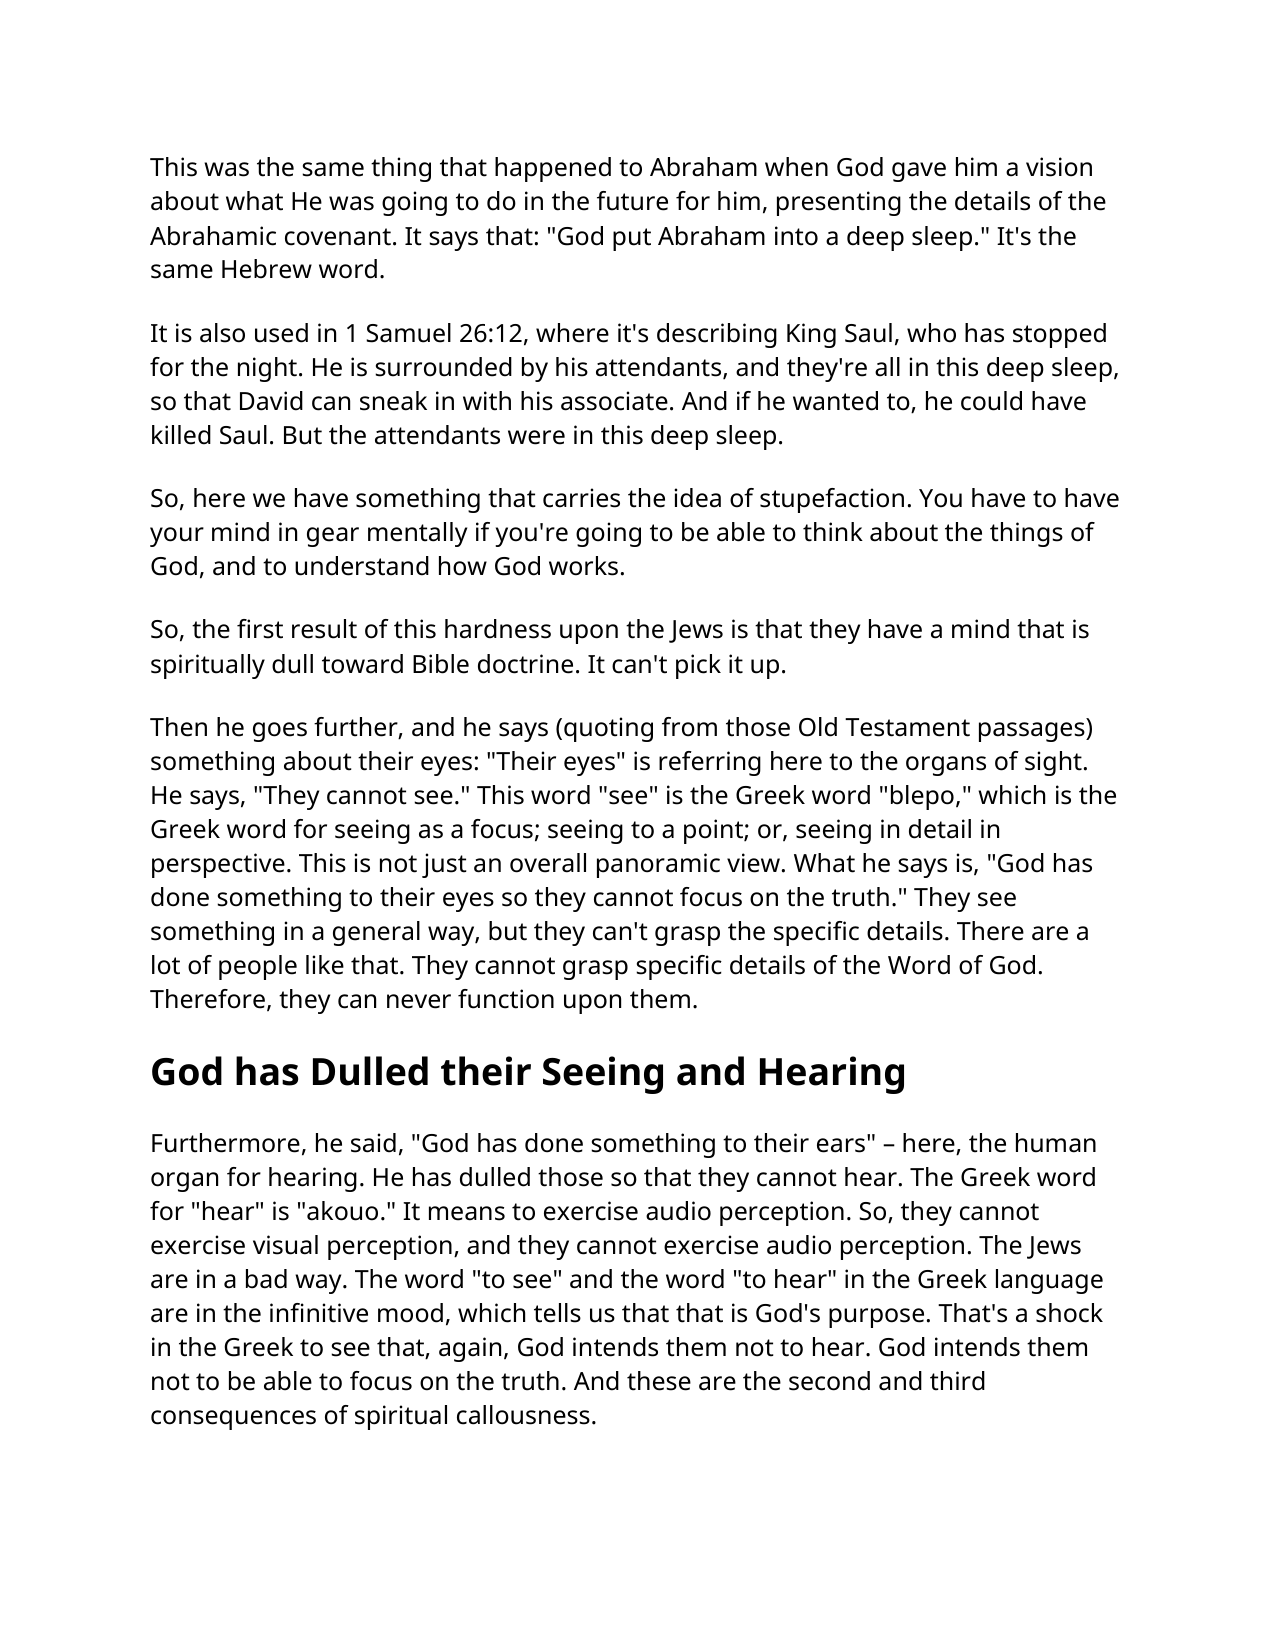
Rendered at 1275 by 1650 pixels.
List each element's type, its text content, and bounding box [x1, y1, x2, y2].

text So, here we have something that carries the idea of stupefaction. You have to have your mind in gear mentally if you're going to be able to think about the things of God, and to understand how God works. [150, 481, 1125, 583]
text This was the same thing that happened to Abraham when God gave him a vision about what He was going to do in the future for him, presenting the details of the Abrahamic covenant. It says that: "God put Abraham into a deep sleep." It's the same Hebrew word. [150, 150, 1125, 286]
text So, the first result of this hardness upon the Jews is that they have a mind that is spiritually dull toward Bible doctrine. It can't pick it up. [150, 612, 1125, 680]
text Furthermore, he said, "God has done something to their ears" – here, the human organ for hearing. He has dulled those so that they cannot hear. The Greek word for "hear" is "akouo." It means to exercise audio perception. So, they cannot exercise visual perception, and they cannot exercise audio perception. The Jews are in a bad way. The word "to see" and the word "to hear" in the Greek language are in the infinitive mood, which tells us that that is God's purpose. That's a shock in the Greek to see that, again, God intends them not to hear. God intends them not to be able to focus on the truth. And these are the second and third consequences of spiritual callousness. [150, 1125, 1125, 1432]
text God has Dulled their Seeing and Hearing [150, 1045, 1125, 1096]
text Then he goes further, and he says (quoting from those Old Testament passages) something about their eyes: "Their eyes" is referring here to the organs of sight. He says, "They cannot see." This word "see" is the Greek word "blepo," which is the Greek word for seeing as a focus; seeing to a point; or, seeing in detail in perspective. This is not just an overall panoramic view. What he says is, "God has done something to their eyes so they cannot focus on the truth." They see something in a general way, but they can't grasp the specific details. There are a lot of people like that. They cannot grasp specific details of the Word of God. Therefore, they can never function upon them. [150, 709, 1125, 1016]
text It is also used in 1 Samuel 26:12, where it's describing King Saul, who has stopped for the night. He is surrounded by his attendants, and they're all in this deep sleep, so that David can sneak in with his associate. And if he wanted to, he could have killed Saul. But the attendants were in this deep sleep. [150, 315, 1125, 452]
